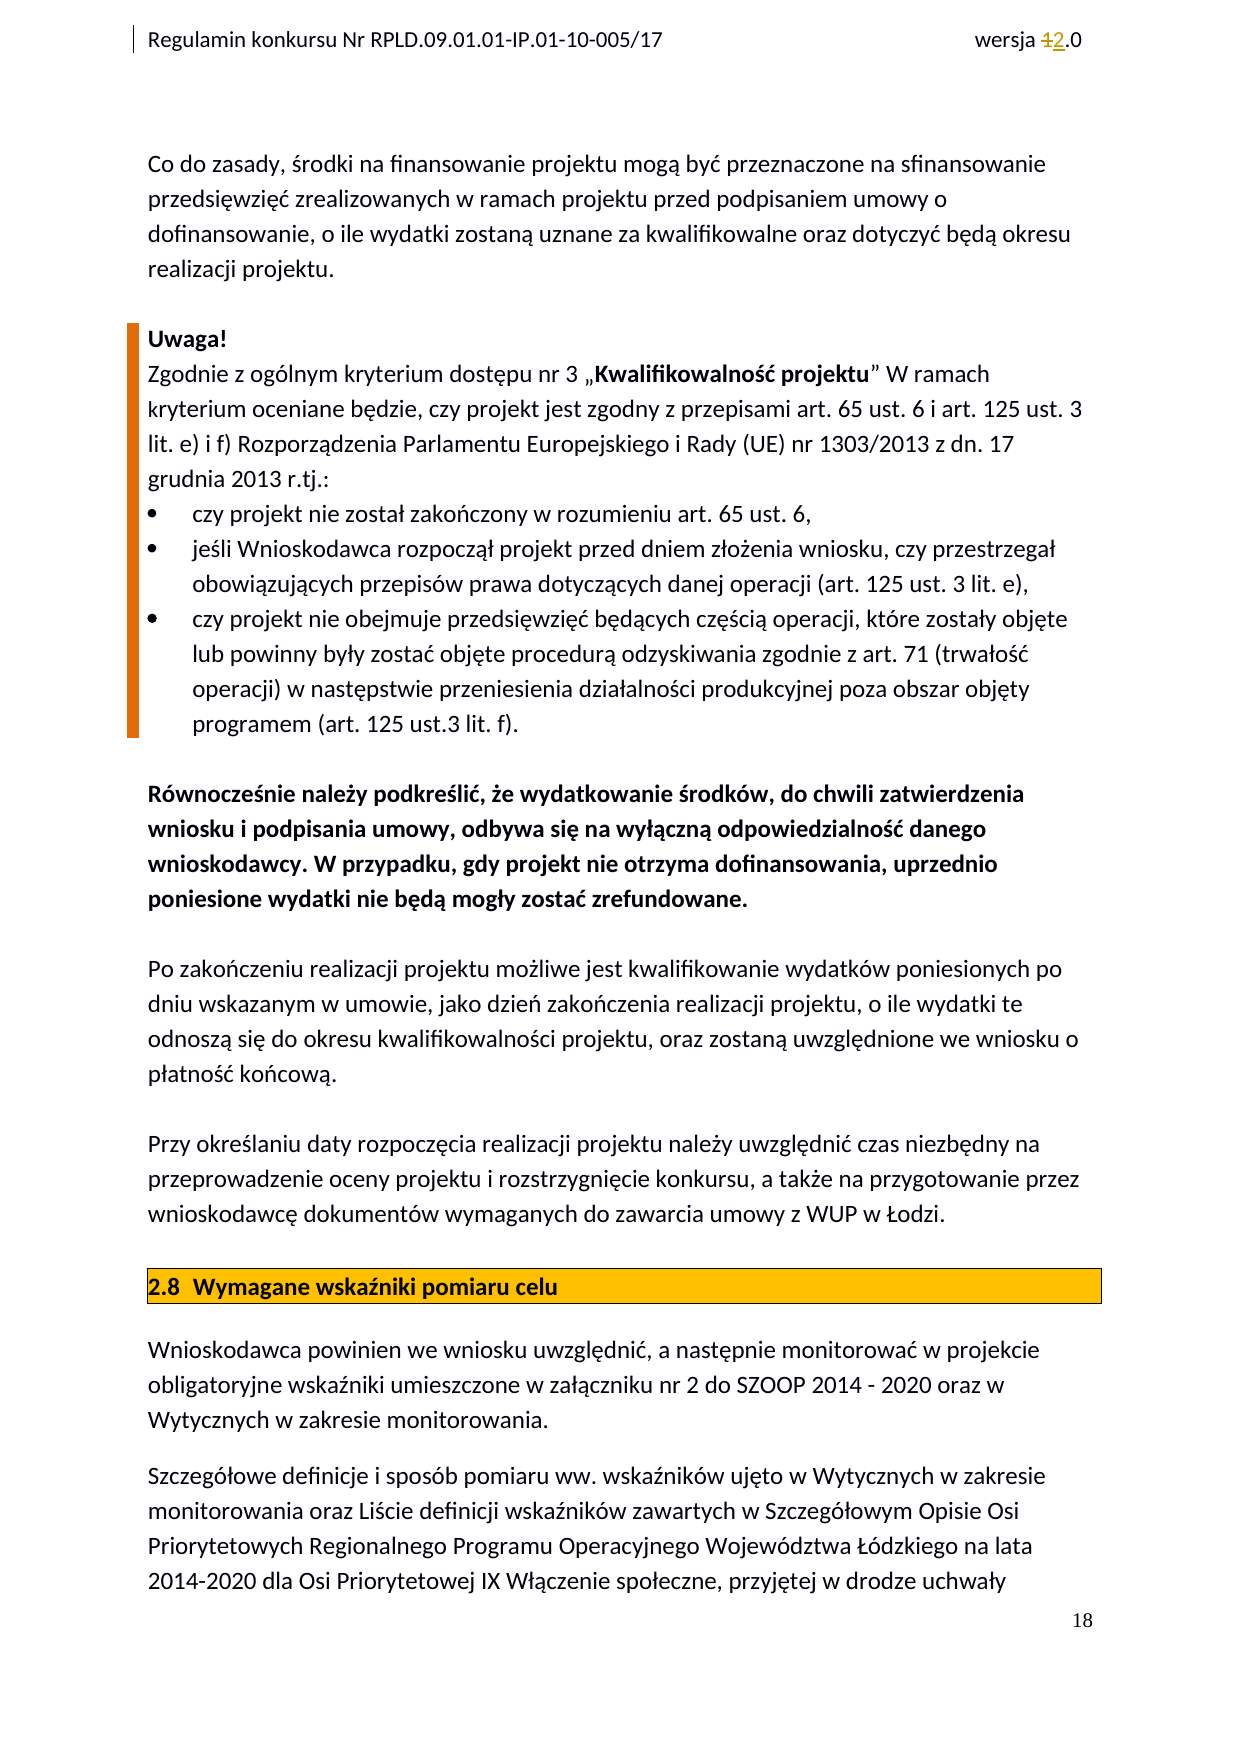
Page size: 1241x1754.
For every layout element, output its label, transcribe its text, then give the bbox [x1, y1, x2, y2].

list czy projekt nie obejmuje przedsięwzięć będących częścią operacji, które zostały objęte lub powinny były zostać objęte procedurą odzyskiwania zgodnie z art. 71 (trwałość operacji) w następstwie przeniesienia działalności produkcyjnej poza obszar objęty programem (art. 125 ust.3 lit. f). [139, 603, 1092, 738]
list Wymagane wskaźniki pomiaru celu [148, 1269, 1101, 1303]
list Uwaga! [139, 323, 1092, 353]
list Równocześnie należy podkreślić, że wydatkowanie środków, do chwili zatwierdzenia wniosku i podpisania umowy, odbywa się na wyłączną odpowiedzialność danego wnioskodawcy. W przypadku, gdy projekt nie otrzyma dofinansowania, uprzednio poniesione wydatki nie będą mogły zostać zrefundowane. [148, 778, 1092, 913]
list Przy określaniu daty rozpoczęcia realizacji projektu należy uwzględnić czas niezbędny na przeprowadzenie oceny projektu i rozstrzygnięcie konkursu, a także na przygotowanie przez wnioskodawcę dokumentów wymaganych do zawarcia umowy z WUP w Łodzi. [148, 1128, 1092, 1228]
text Wnioskodawca powinien we wniosku uwzględnić, a następnie monitorować w projekcie obligatoryjne wskaźniki umieszczone w załączniku nr 2 do SZOOP 2014 - 2020 oraz w Wytycznych w zakresie monitorowania. [148, 1334, 1092, 1434]
list Zgodnie z ogólnym kryterium dostępu nr 3 „Kwalifikowalność projektu” W ramach kryterium oceniane będzie, czy projekt jest zgodny z przepisami art. 65 ust. 6 i art. 125 ust. 3 lit. e) i f) Rozporządzenia Parlamentu Europejskiego i Rady (UE) nr 1303/2013 z dn. 17 grudnia 2013 r.tj.: [139, 358, 1092, 493]
list Co do zasady, środki na finansowanie projektu mogą być przeznaczone na sfinansowanie przedsięwzięć zrealizowanych w ramach projektu przed podpisaniem umowy o dofinansowanie, o ile wydatki zostaną uznane za kwalifikowalne oraz dotyczyć będą okresu realizacji projektu. [148, 148, 1092, 283]
list Po zakończeniu realizacji projektu możliwe jest kwalifikowanie wydatków poniesionych po dniu wskazanym w umowie, jako dzień zakończenia realizacji projektu, o ile wydatki te odnoszą się do okresu kwalifikowalności projektu, oraz zostaną uwzględnione we wniosku o płatność końcową. [148, 953, 1092, 1088]
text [148, 1460, 1092, 1595]
list czy projekt nie został zakończony w rozumieniu art. 65 ust. 6, [139, 498, 1092, 528]
list jeśli Wnioskodawca rozpoczął projekt przed dniem złożenia wniosku, czy przestrzegał obowiązujących przepisów prawa dotyczących danej operacji (art. 125 ust. 3 lit. e), [139, 533, 1092, 598]
